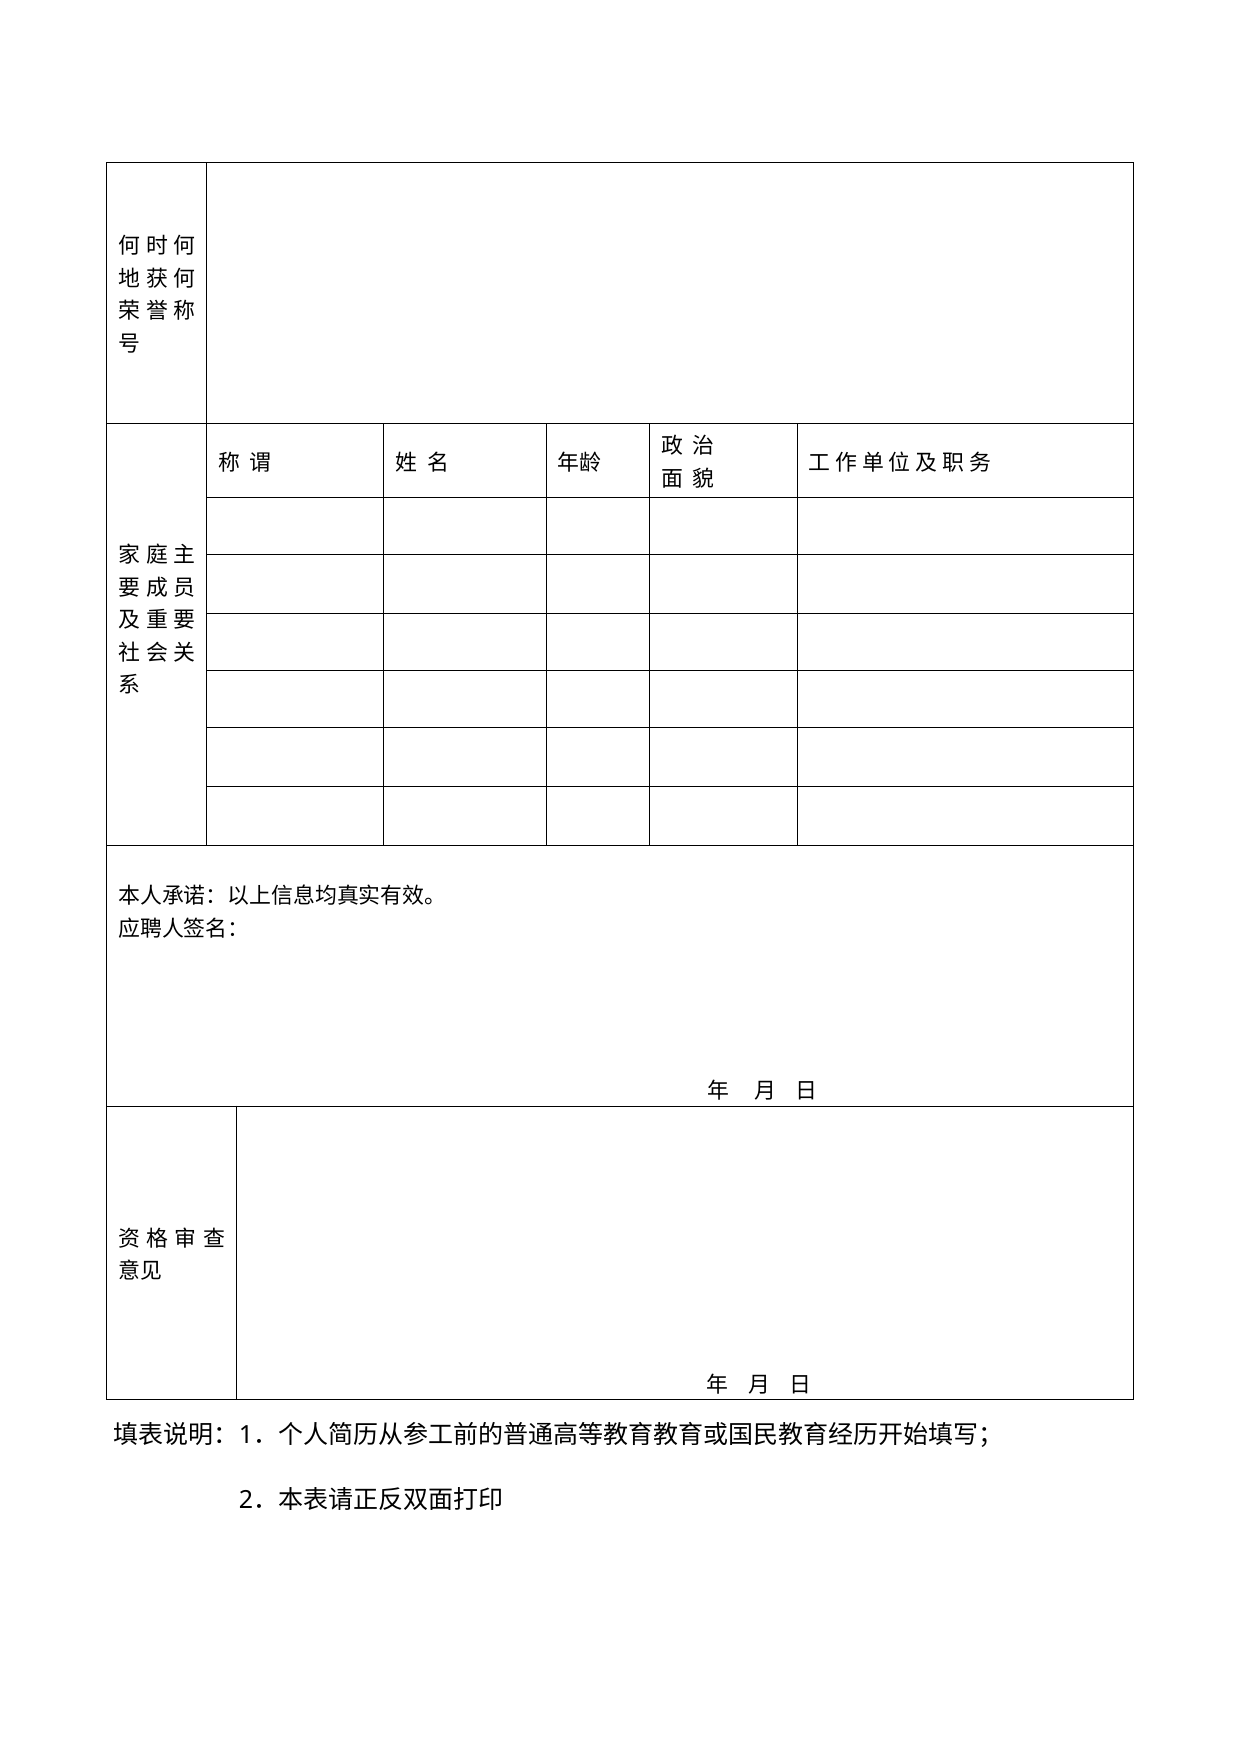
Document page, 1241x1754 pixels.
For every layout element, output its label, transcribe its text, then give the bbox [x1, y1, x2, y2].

table_cell [798, 498, 1133, 554]
table_cell [650, 671, 797, 727]
table_cell [384, 728, 546, 786]
table_cell [207, 728, 383, 786]
table_cell [207, 787, 383, 844]
table_cell 政 治 面 貌 [650, 424, 797, 497]
table_cell [207, 671, 383, 727]
table_cell [384, 555, 546, 612]
table_cell 年龄 [547, 424, 649, 497]
table_cell [650, 498, 797, 554]
table_cell [798, 728, 1133, 786]
table_cell [798, 555, 1133, 612]
table_cell 工 作 单 位 及 职 务 [798, 424, 1133, 497]
table_cell 本人承诺：以上信息均真实有效。 应聘人签名： 年 月 日 [107, 846, 1133, 1106]
table_cell [547, 728, 649, 786]
table_cell [650, 787, 797, 844]
text 填表说明：1．个人简历从参工前的普通高等教育教育或国民教育经历开始填写； [89, 1400, 1152, 1465]
table_cell [650, 614, 797, 670]
table_cell [384, 671, 546, 727]
table_cell 资格审查意见 [107, 1107, 236, 1399]
table_cell [207, 163, 1133, 423]
table_cell [650, 555, 797, 612]
table_cell [547, 555, 649, 612]
table_cell 年 月 日 [237, 1107, 1133, 1399]
table_cell [650, 728, 797, 786]
table_cell [547, 614, 649, 670]
table_cell 家庭主要成员及重要社会关系 [107, 424, 206, 844]
table_cell 称 谓 [207, 424, 383, 497]
table_cell [798, 614, 1133, 670]
table_cell [207, 498, 383, 554]
table_cell [547, 498, 649, 554]
table_cell [798, 671, 1133, 727]
table_cell 姓 名 [384, 424, 546, 497]
table_cell [384, 787, 546, 844]
table_cell [207, 614, 383, 670]
table_cell [547, 787, 649, 844]
table_cell [384, 614, 546, 670]
table_cell 何时何地获何荣誉称号 [107, 163, 206, 423]
table_cell [384, 498, 546, 554]
table_cell [207, 555, 383, 612]
table_cell [547, 671, 649, 727]
table_cell [798, 787, 1133, 844]
list 本表请正反双面打印 [89, 1465, 1152, 1530]
